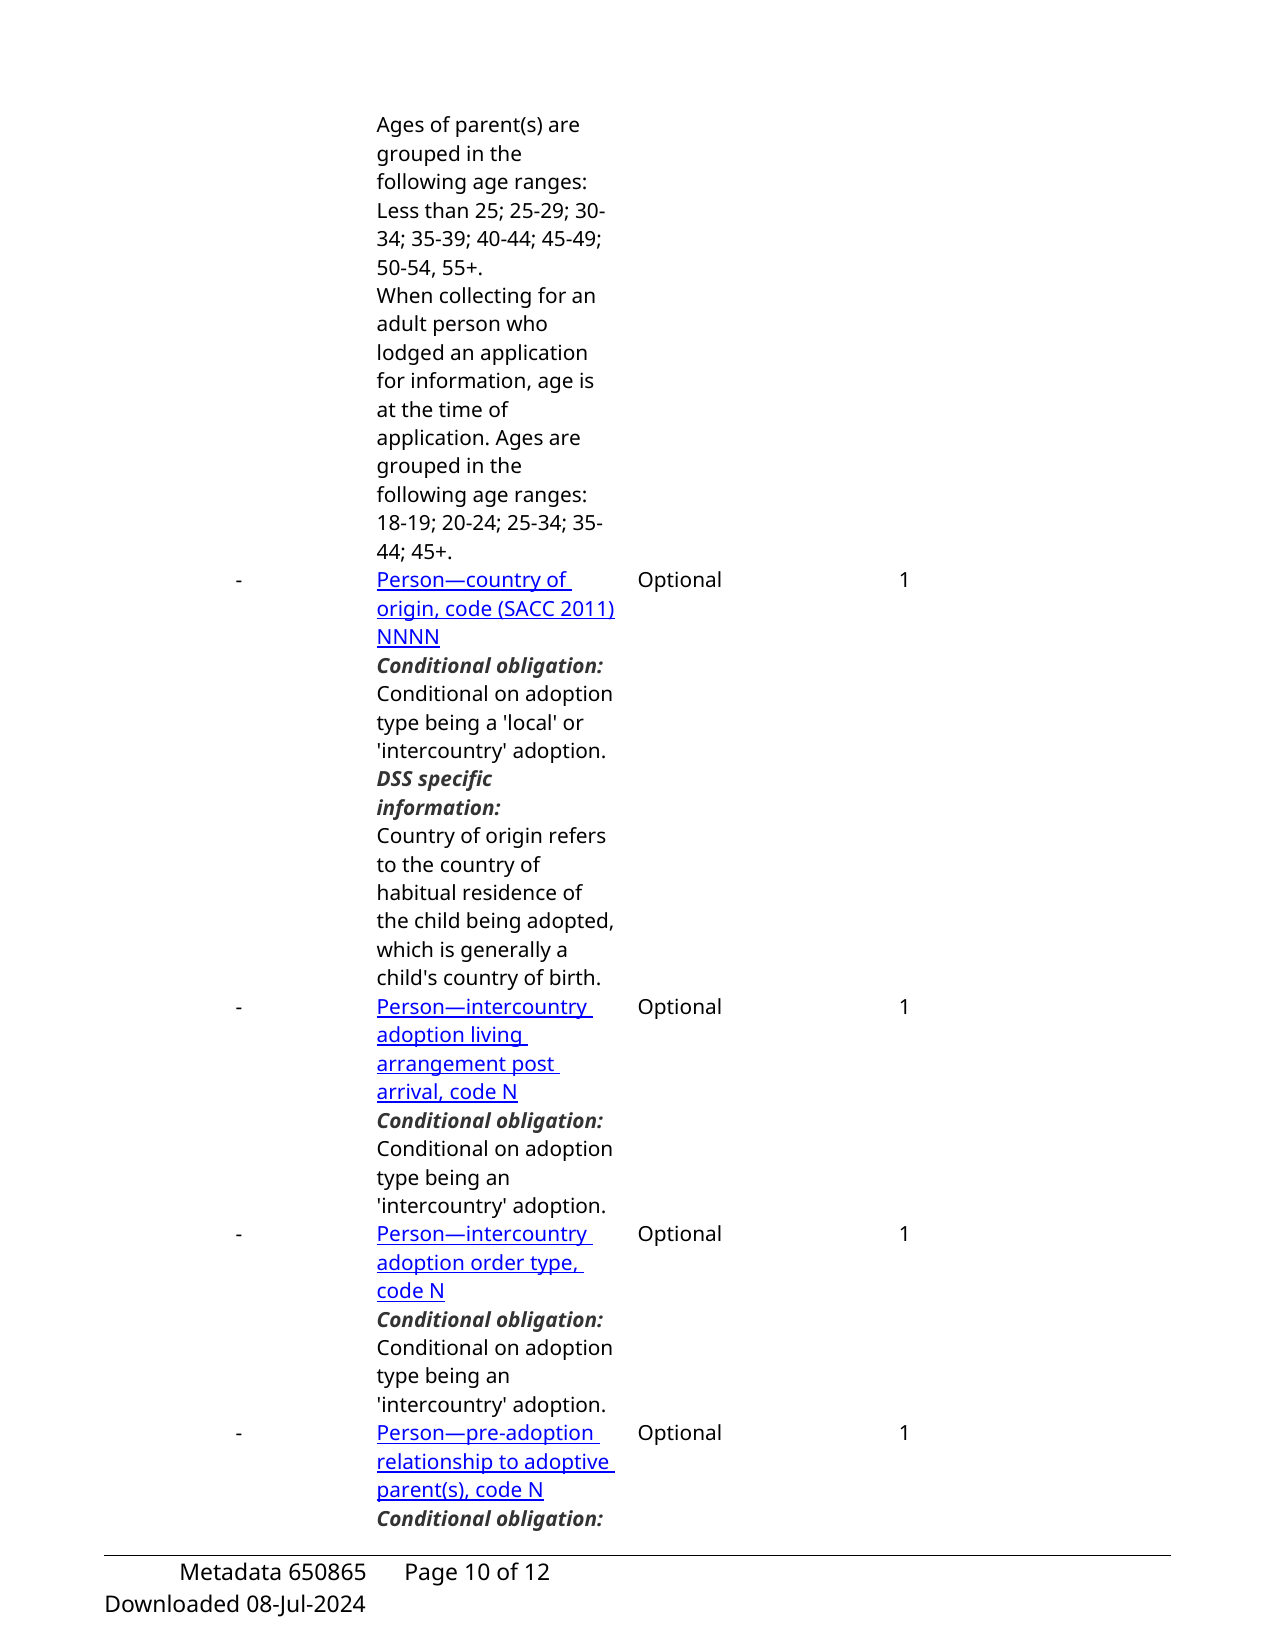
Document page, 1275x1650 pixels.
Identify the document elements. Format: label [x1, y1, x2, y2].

table_cell [93, 110, 1159, 1532]
